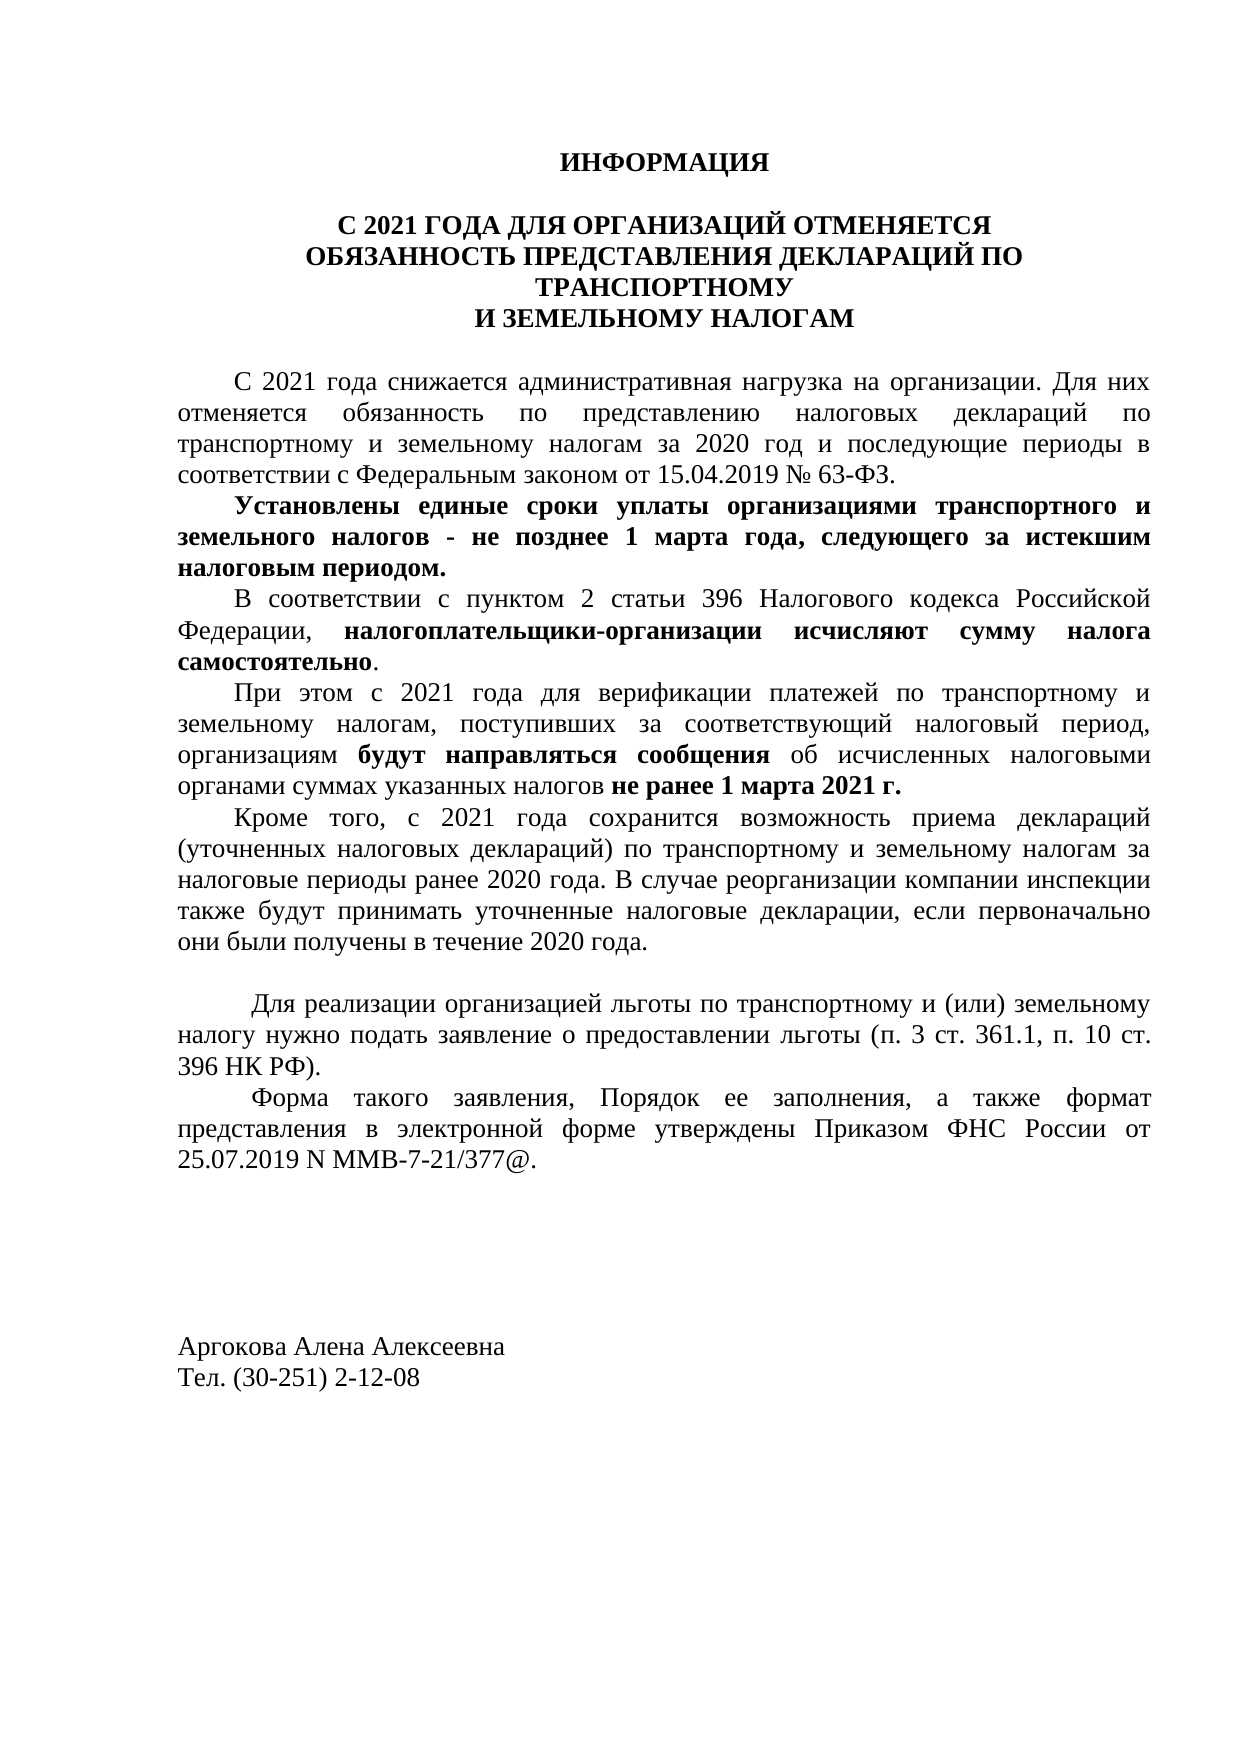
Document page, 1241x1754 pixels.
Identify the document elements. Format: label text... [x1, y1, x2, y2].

title ОБЯЗАННОСТЬ ПРЕДСТАВЛЕНИЯ ДЕКЛАРАЦИЙ ПО ТРАНСПОРТНОМУ [177, 240, 1152, 302]
text Установлены единые сроки уплаты организациями транспортного и земельного налогов - не позднее 1 марта года, следующего за истекшим налоговым периодом. [177, 489, 1152, 583]
text При этом с 2021 года для верификации платежей по транспортному и земельному налогам, поступивших за соответствующий налоговый период, организациям будут направляться сообщения об исчисленных налоговыми органами суммах указанных налогов не ранее 1 марта 2021 г. [177, 676, 1152, 801]
text В соответствии с пунктом 2 статьи 396 Налогового кодекса Российской Федерации, налогоплательщики-организации исчисляют сумму налога самостоятельно. [177, 583, 1152, 676]
title С 2021 ГОДА ДЛЯ ОРГАНИЗАЦИЙ ОТМЕНЯЕТСЯ [177, 209, 1152, 240]
text Форма такого заявления, Порядок ее заполнения, а также формат представления в электронной форме утверждены Приказом ФНС России от 25.07.2019 N ММВ-7-21/377@. [177, 1081, 1152, 1174]
text С 2021 года снижается административная нагрузка на организации. Для них отменяется обязанность по представлению налоговых деклараций по транспортному и земельному налогам за 2020 год и последующие периоды в соответствии с Федеральным законом от 15.04.2019 № 63-ФЗ. [177, 364, 1152, 489]
text Тел. (30-251) 2-12-08 [177, 1361, 1152, 1392]
text Для реализации организацией льготы по транспортному и (или) земельному налогу нужно подать заявление о предоставлении льготы (п. 3 ст. 361.1, п. 10 ст. 396 НК РФ). [177, 987, 1152, 1081]
title И ЗЕМЕЛЬНОМУ НАЛОГАМ [177, 302, 1152, 333]
text Аргокова Алена Алексеевна [177, 1330, 1152, 1361]
title ИНФОРМАЦИЯ [177, 147, 1152, 178]
text Кроме того, с 2021 года сохранится возможность приема деклараций (уточненных налоговых деклараций) по транспортному и земельному налогам за налоговые периоды ранее 2020 года. В случае реорганизации компании инспекции также будут принимать уточненные налоговые декларации, если первоначально они были получены в течение 2020 года. [177, 801, 1152, 956]
